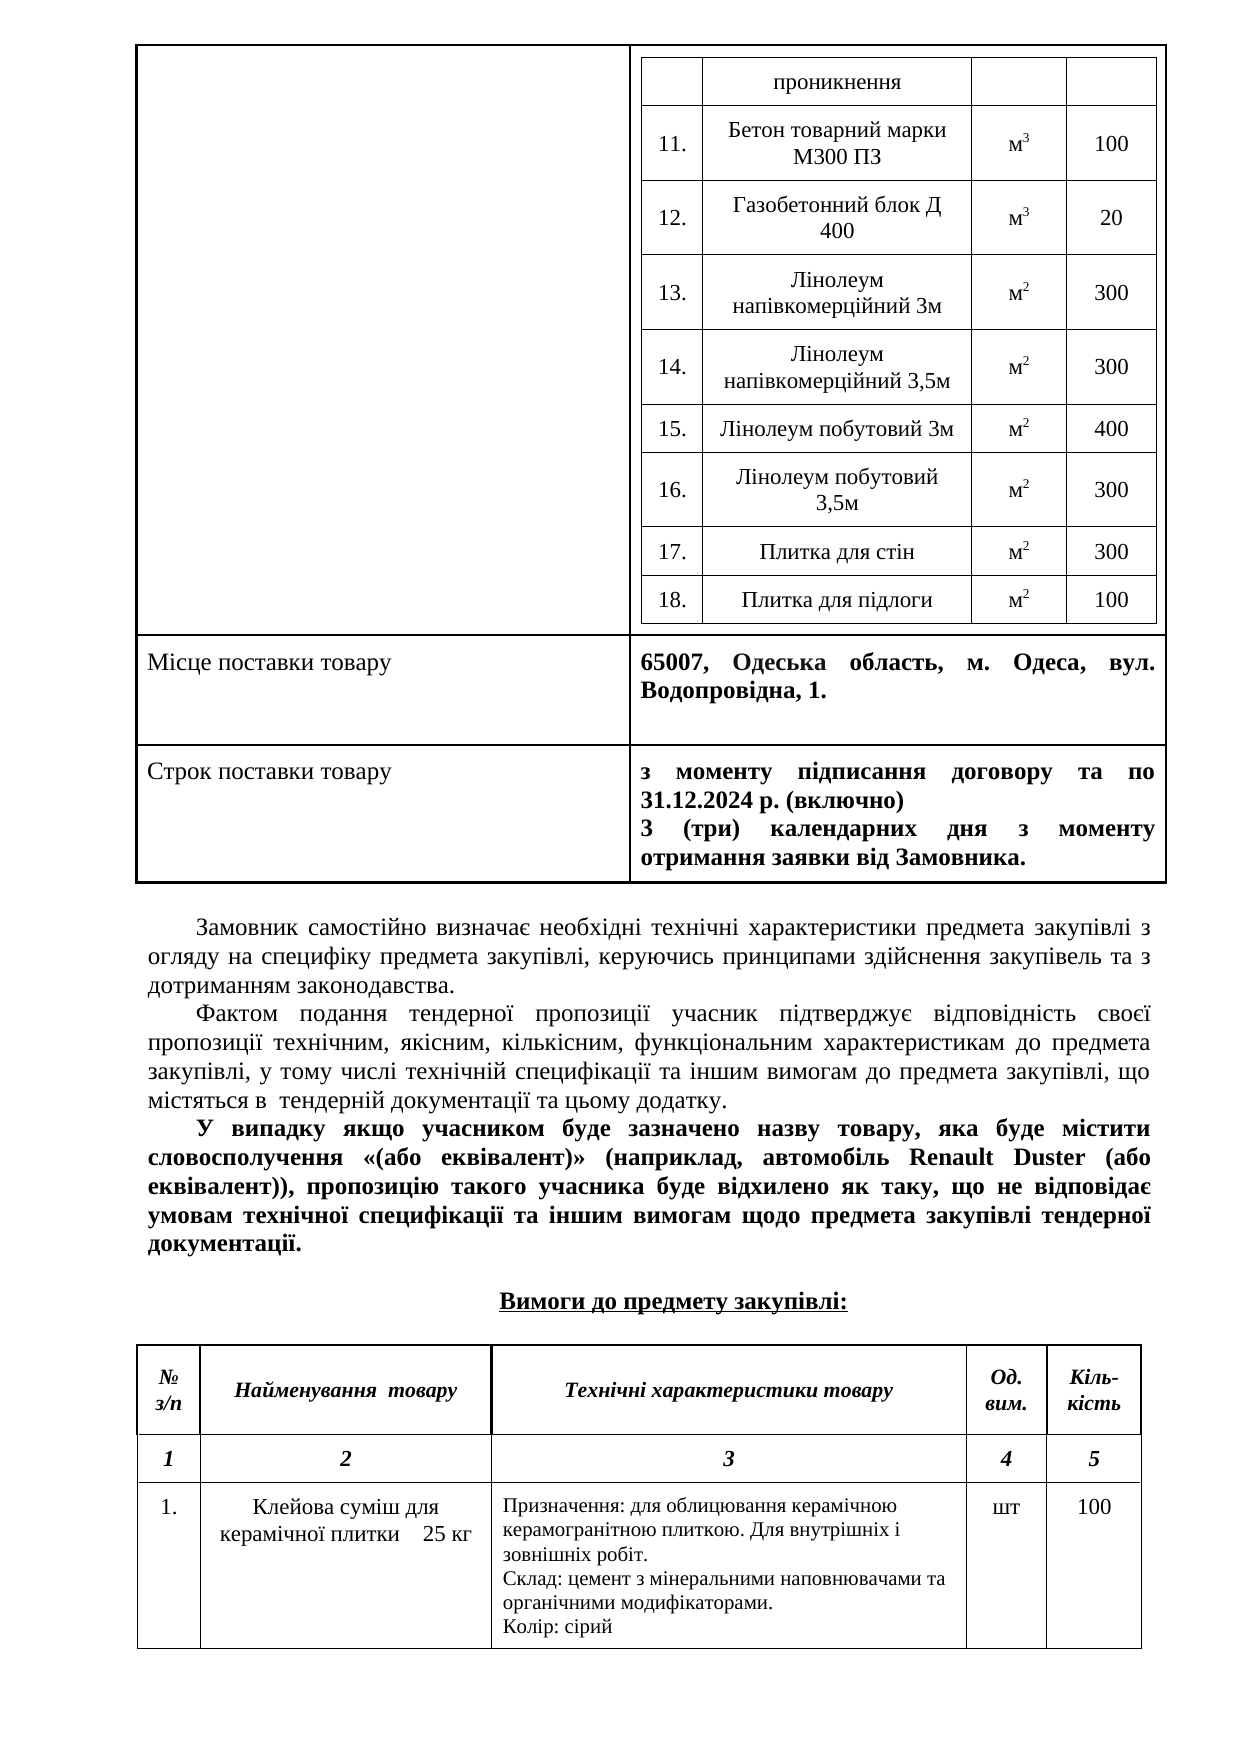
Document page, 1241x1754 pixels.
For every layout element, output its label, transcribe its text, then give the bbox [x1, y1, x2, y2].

table_header Технічні характеристики товару [493, 1346, 966, 1434]
table_cell 4 [967, 1435, 1046, 1482]
table_cell 65007, Одеська область, м. Одеса, вул. Водопровідна, 1. [631, 636, 1165, 743]
text Вимоги до предмету закупівлі: [148, 1286, 1152, 1315]
text У випадку якщо учасником буде зазначено назву товару, яка буде містити словосполучення «(або еквівалент)» (наприклад, автомобіль Renault Duster (або еквівалент)), пропозицію такого учасника буде відхилено як таку, що не відповідає умовам технічної специфікації та іншим вимогам щодо предмета закупівлі тендерної документації. [148, 1113, 1152, 1257]
text Замовник самостійно визначає необхідні технічні характеристики предмета закупівлі з огляду на специфіку предмета закупівлі, керуючись принципами здійснення закупівель та з дотриманням законодавства. [148, 912, 1152, 998]
table_cell шт [967, 1483, 1046, 1648]
table_cell 2 [201, 1435, 491, 1482]
table_cell 1. [138, 1483, 200, 1648]
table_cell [138, 46, 629, 634]
table_cell [631, 46, 1165, 634]
table_cell 100 [1047, 1482, 1141, 1648]
table_cell Місце поставки товару [138, 636, 629, 743]
table_cell Строк поставки товару [138, 746, 629, 881]
text Фактом подання тендерної пропозиції учасник підтверджує відповідність своєї пропозиції технічним, якісним, кількісним, функціональним характеристикам до предмета закупівлі, у тому числі технічній специфікації та іншим вимогам до предмета закупівлі, що містяться в тендерній документації та цьому додатку. [148, 998, 1152, 1113]
table_header Од. вим. [967, 1346, 1046, 1434]
table_cell 1 [138, 1435, 200, 1482]
table_cell 3 [492, 1435, 966, 1482]
table_header Найменування товару [201, 1346, 490, 1434]
table_cell 5 [1047, 1435, 1141, 1482]
table_header Кіль-кість [1048, 1346, 1140, 1434]
table_cell з моменту підписання договору та по 31.12.2024 р. (включно) 3 (три) календарних дня з моменту отримання заявки від Замовника. [631, 746, 1165, 881]
table_header № з/п [138, 1346, 199, 1434]
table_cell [492, 1483, 966, 1648]
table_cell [201, 1483, 491, 1648]
